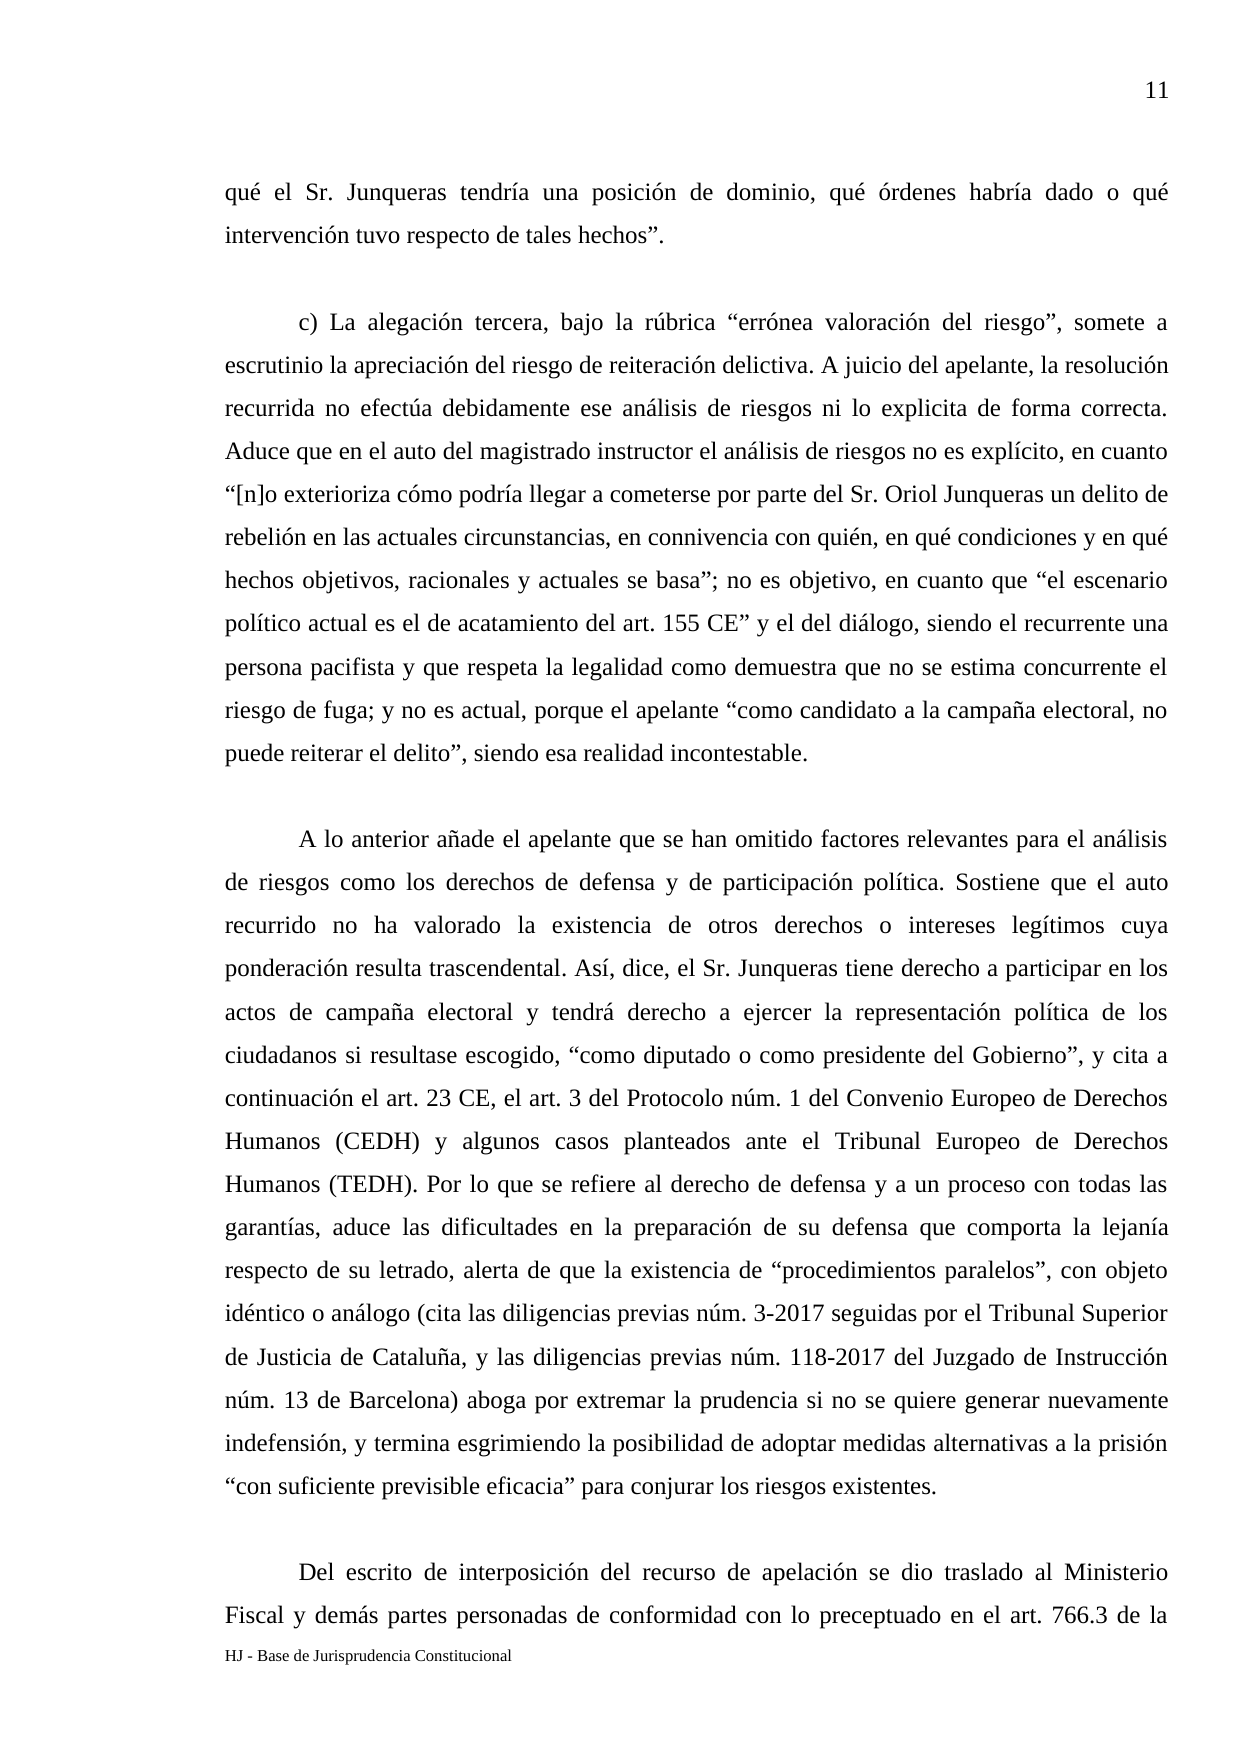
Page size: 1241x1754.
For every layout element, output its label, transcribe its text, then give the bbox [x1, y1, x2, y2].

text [224, 177, 1169, 249]
text A lo anterior añade el apelante que se han omitido factores relevantes para el análisis de riesgos como los derechos de defensa y de participación política. Sostiene que el auto recurrido no ha valorado la existencia de otros derechos o intereses legítimos cuya ponderación resulta trascendental. Así, dice, el Sr. Junqueras tiene derecho a participar en los actos de campaña electoral y tendrá derecho a ejercer la representación política de los ciudadanos si resultase escogido, “como diputado o como presidente del Gobierno”, y cita a continuación el art. 23 CE, el art. 3 del Protocolo núm. 1 del Convenio Europeo de Derechos Humanos (CEDH) y algunos casos planteados ante el Tribunal Europeo de Derechos Humanos (TEDH). Por lo que se refiere al derecho de defensa y a un proceso con todas las garantías, aduce las dificultades en la preparación de su defensa que comporta la lejanía respecto de su letrado, alerta de que la existencia de “procedimientos paralelos”, con objeto idéntico o análogo (cita las diligencias previas núm. 3-2017 seguidas por el Tribunal Superior de Justicia de Cataluña, y las diligencias previas núm. 118-2017 del Juzgado de Instrucción núm. 13 de Barcelona) aboga por extremar la prudencia si no se quiere generar nuevamente indefensión, y termina esgrimiendo la posibilidad de adoptar medidas alternativas a la prisión “con suficiente previsible eficacia” para conjurar los riesgos existentes. [224, 824, 1169, 1500]
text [224, 1557, 1169, 1629]
text c) La alegación tercera, bajo la rúbrica “errónea valoración del riesgo”, somete a escrutinio la apreciación del riesgo de reiteración delictiva. A juicio del apelante, la resolución recurrida no efectúa debidamente ese análisis de riesgos ni lo explicita de forma correcta. Aduce que en el auto del magistrado instructor el análisis de riesgos no es explícito, en cuanto “[n]o exterioriza cómo podría llegar a cometerse por parte del Sr. Oriol Junqueras un delito de rebelión en las actuales circunstancias, en connivencia con quién, en qué condiciones y en qué hechos objetivos, racionales y actuales se basa”; no es objetivo, en cuanto que “el escenario político actual es el de acatamiento del art. 155 CE” y el del diálogo, siendo el recurrente una persona pacifista y que respeta la legalidad como demuestra que no se estima concurrente el riesgo de fuga; y no es actual, porque el apelante “como candidato a la campaña electoral, no puede reiterar el delito”, siendo esa realidad incontestable. [224, 307, 1169, 767]
